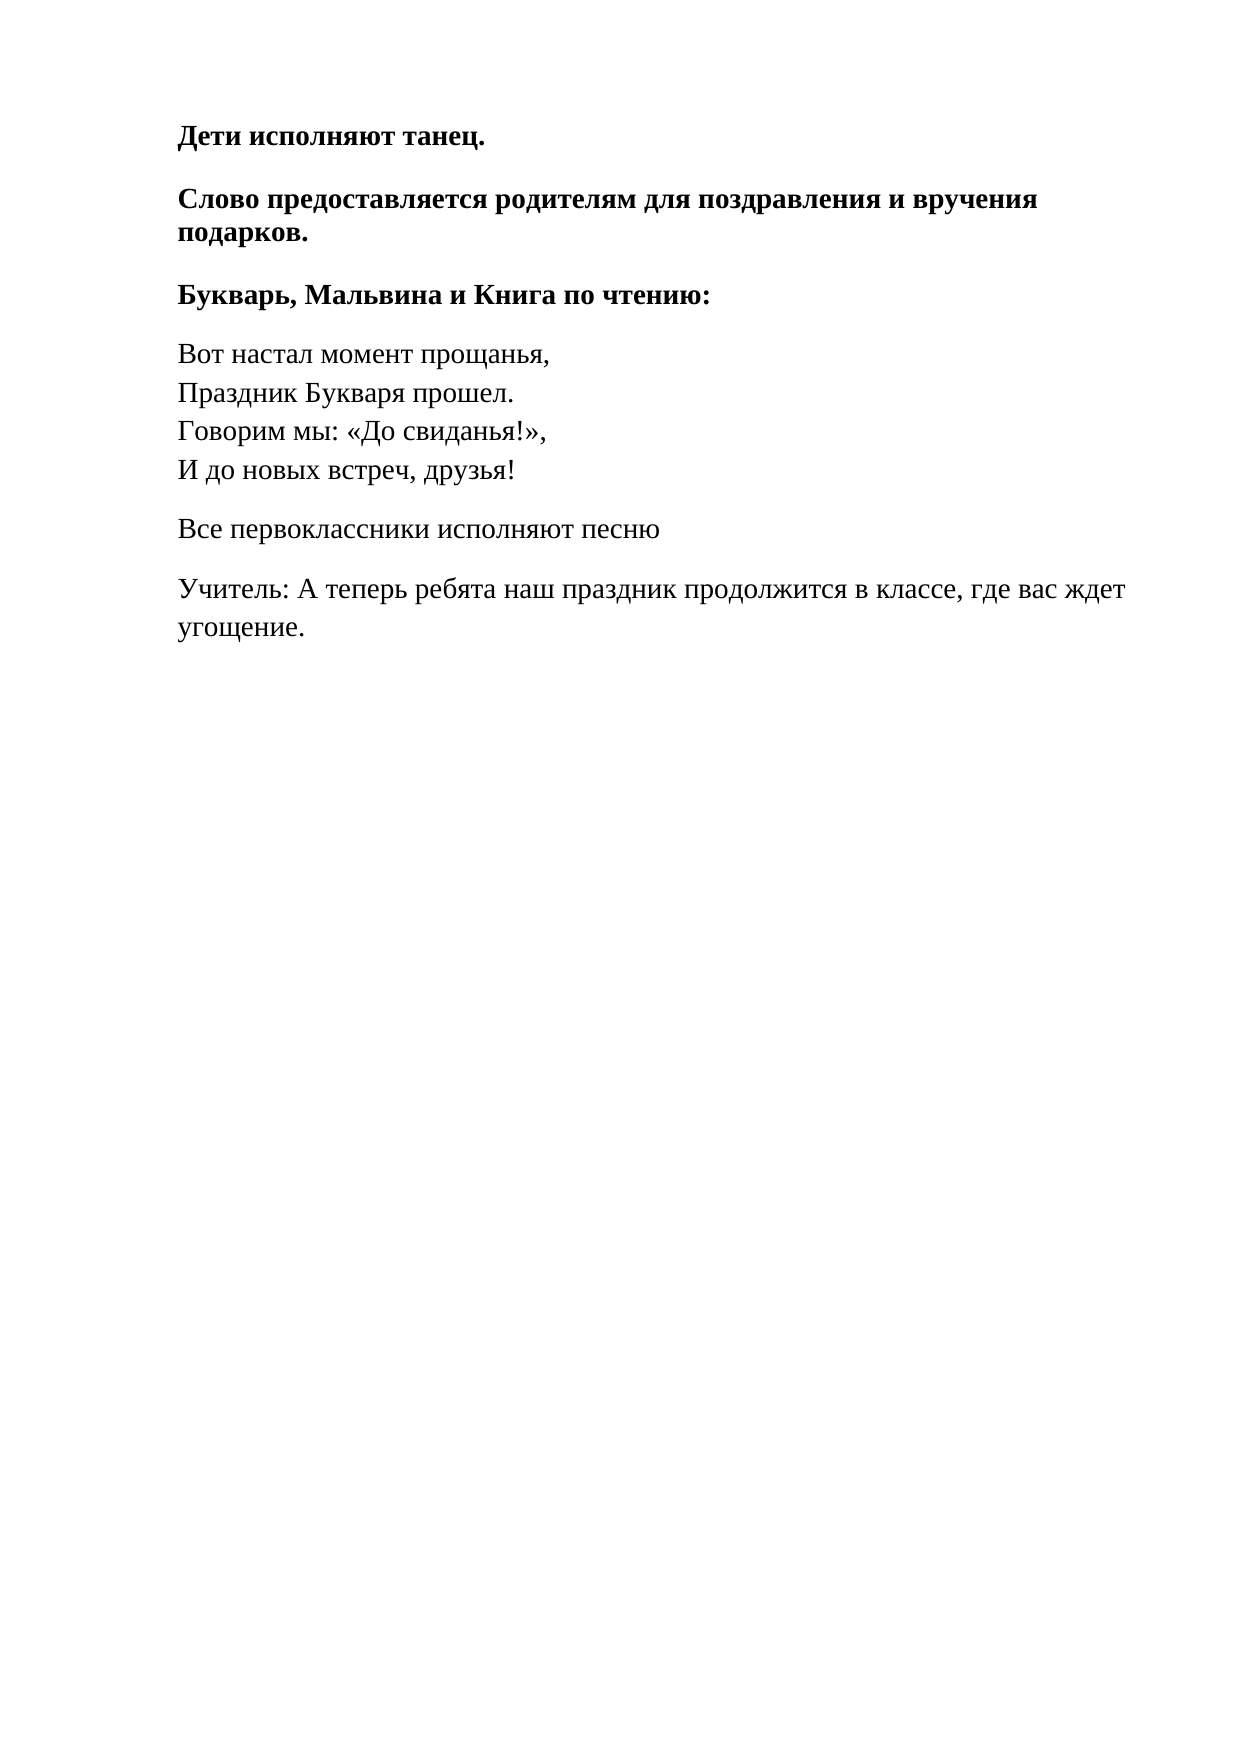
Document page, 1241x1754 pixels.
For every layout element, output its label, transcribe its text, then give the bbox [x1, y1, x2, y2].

text Все первоклассники исполняют песню [177, 511, 1152, 545]
text Вот настал момент прощанья, Праздник Букваря прошел. Говорим мы: «До свиданья!», И до новых встреч, друзья! [177, 336, 1152, 486]
text Букварь, Мальвина и Книга по чтению: [177, 277, 1152, 311]
text Дети исполняют танец. [177, 118, 1152, 152]
text Слово предоставляется родителям для поздравления и вручения подарков. [177, 181, 1152, 248]
text Учитель: А теперь ребята наш праздник продолжится в классе, где вас ждет угощение. [177, 571, 1152, 643]
